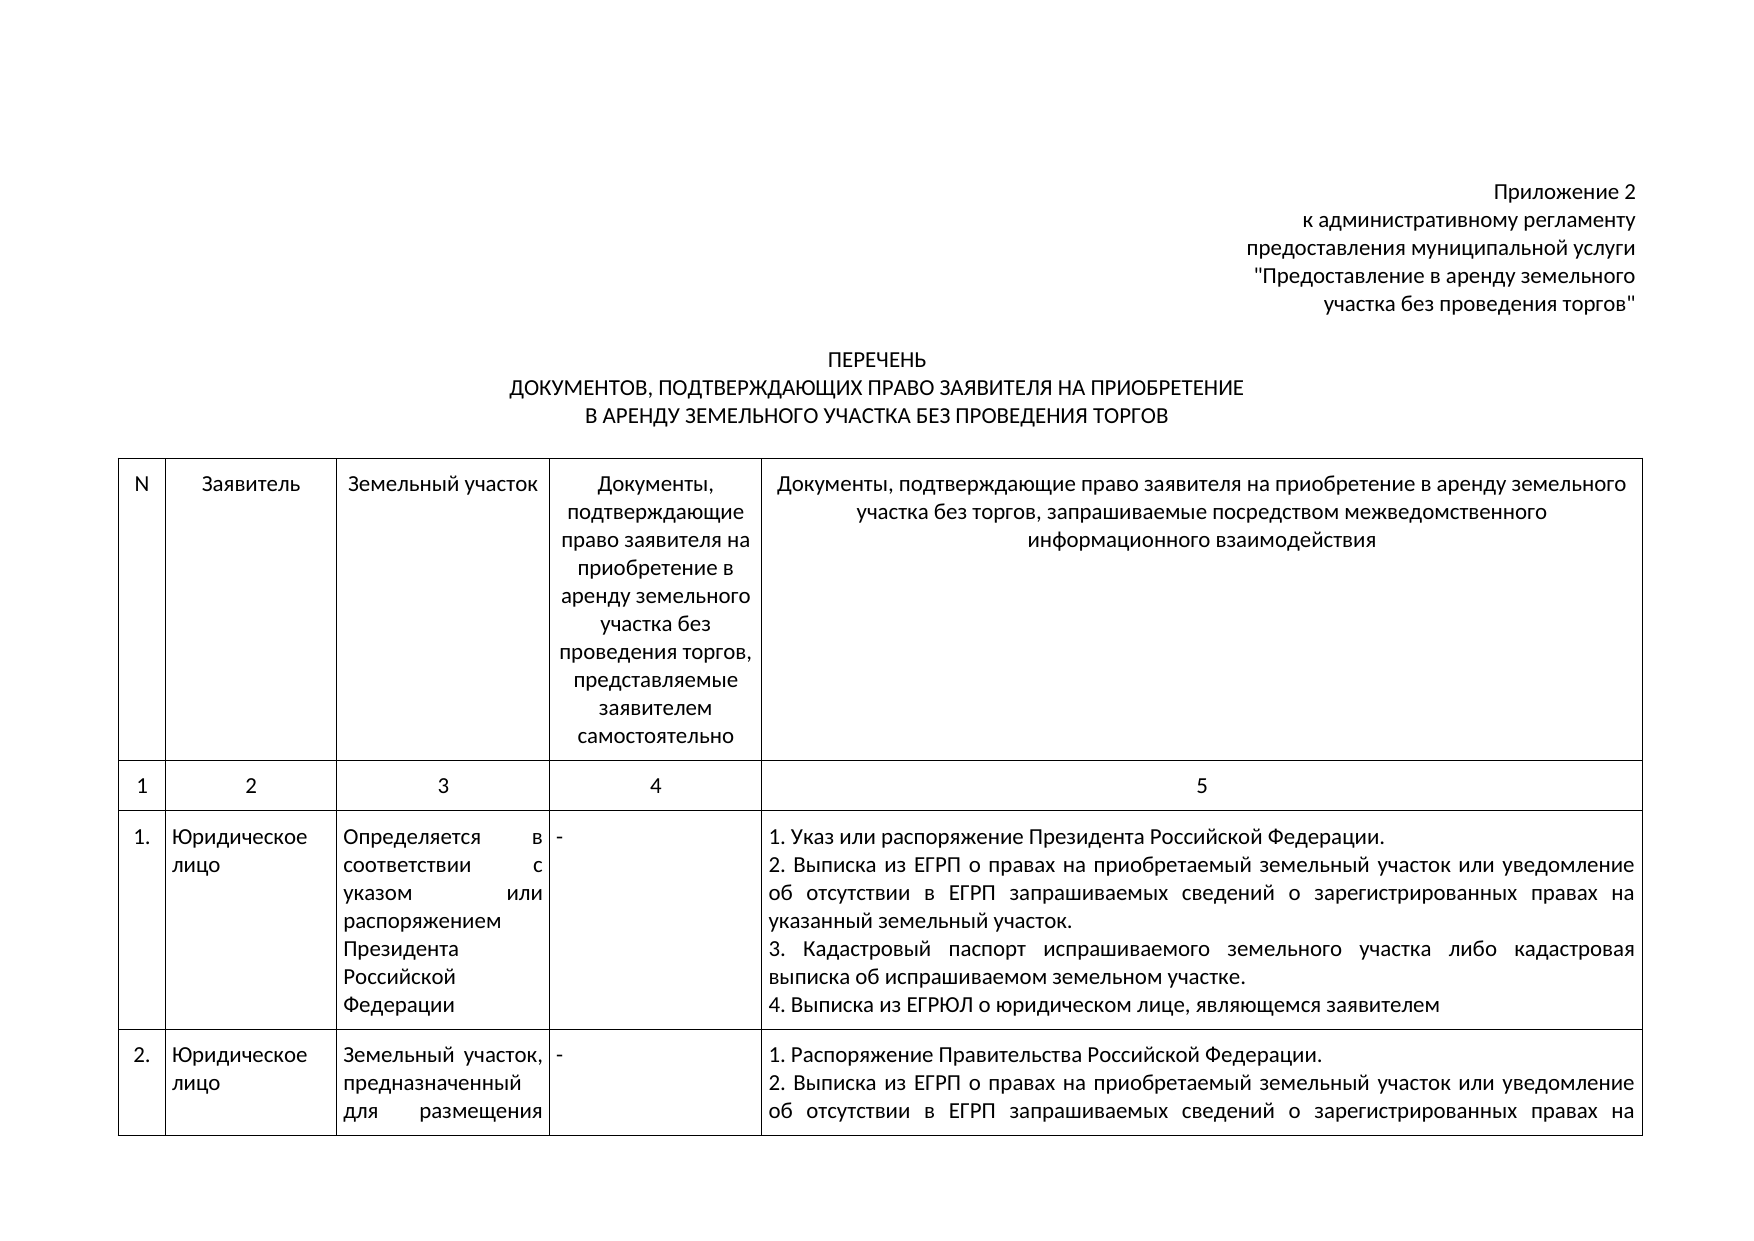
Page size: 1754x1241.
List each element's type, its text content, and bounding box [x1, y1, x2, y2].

table_cell - [550, 1030, 761, 1135]
table_cell 4 [550, 761, 761, 810]
table_cell Юридическое лицо [166, 811, 336, 1029]
text участка без проведения торгов" [118, 289, 1636, 317]
table_header Документы, подтверждающие право заявителя на приобретение в аренду земельного участка без проведения торгов, представляемые заявителем самостоятельно [550, 459, 761, 760]
table_header N [119, 459, 165, 760]
text В АРЕНДУ ЗЕМЕЛЬНОГО УЧАСТКА БЕЗ ПРОВЕДЕНИЯ ТОРГОВ [118, 401, 1636, 429]
table_cell 5 [762, 761, 1642, 810]
table_cell 3 [337, 761, 549, 810]
table_cell 1. [119, 811, 165, 1029]
table_header Заявитель [166, 459, 336, 760]
table_header Документы, подтверждающие право заявителя на приобретение в аренду земельного участка без торгов, запрашиваемые посредством межведомственного информационного взаимодействия [762, 459, 1642, 760]
table_header Земельный участок [337, 459, 549, 760]
table_cell 1 [119, 761, 165, 810]
text предоставления муниципальной услуги [118, 233, 1636, 261]
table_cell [337, 1030, 549, 1135]
table_cell 1. Указ или распоряжение Президента Российской Федерации. 2. Выписка из ЕГРП о правах на приобретаемый земельный участок или уведомление об отсутствии в ЕГРП запрашиваемых сведений о зарегистрированных правах на указанный земельный участок. 3. Кадастровый паспорт испрашиваемого земельного участка либо кадастровая выписка об испрашиваемом земельном участке. 4. Выписка из ЕГРЮЛ о юридическом лице, являющемся заявителем [762, 811, 1642, 1029]
text ПЕРЕЧЕНЬ [118, 345, 1636, 373]
text к административному регламенту [118, 205, 1636, 233]
text ДОКУМЕНТОВ, ПОДТВЕРЖДАЮЩИХ ПРАВО ЗАЯВИТЕЛЯ НА ПРИОБРЕТЕНИЕ [118, 373, 1636, 401]
table_cell - [550, 811, 761, 1029]
table_cell Юридическое лицо [166, 1030, 336, 1135]
text "Предоставление в аренду земельного [118, 261, 1636, 289]
table_cell 2. [119, 1030, 165, 1135]
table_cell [762, 1030, 1642, 1135]
table_cell 2 [166, 761, 336, 810]
text Приложение 2 [118, 177, 1636, 205]
table_cell Определяется в соответствии с указом или распоряжением Президента Российской Федерации [337, 811, 549, 1029]
